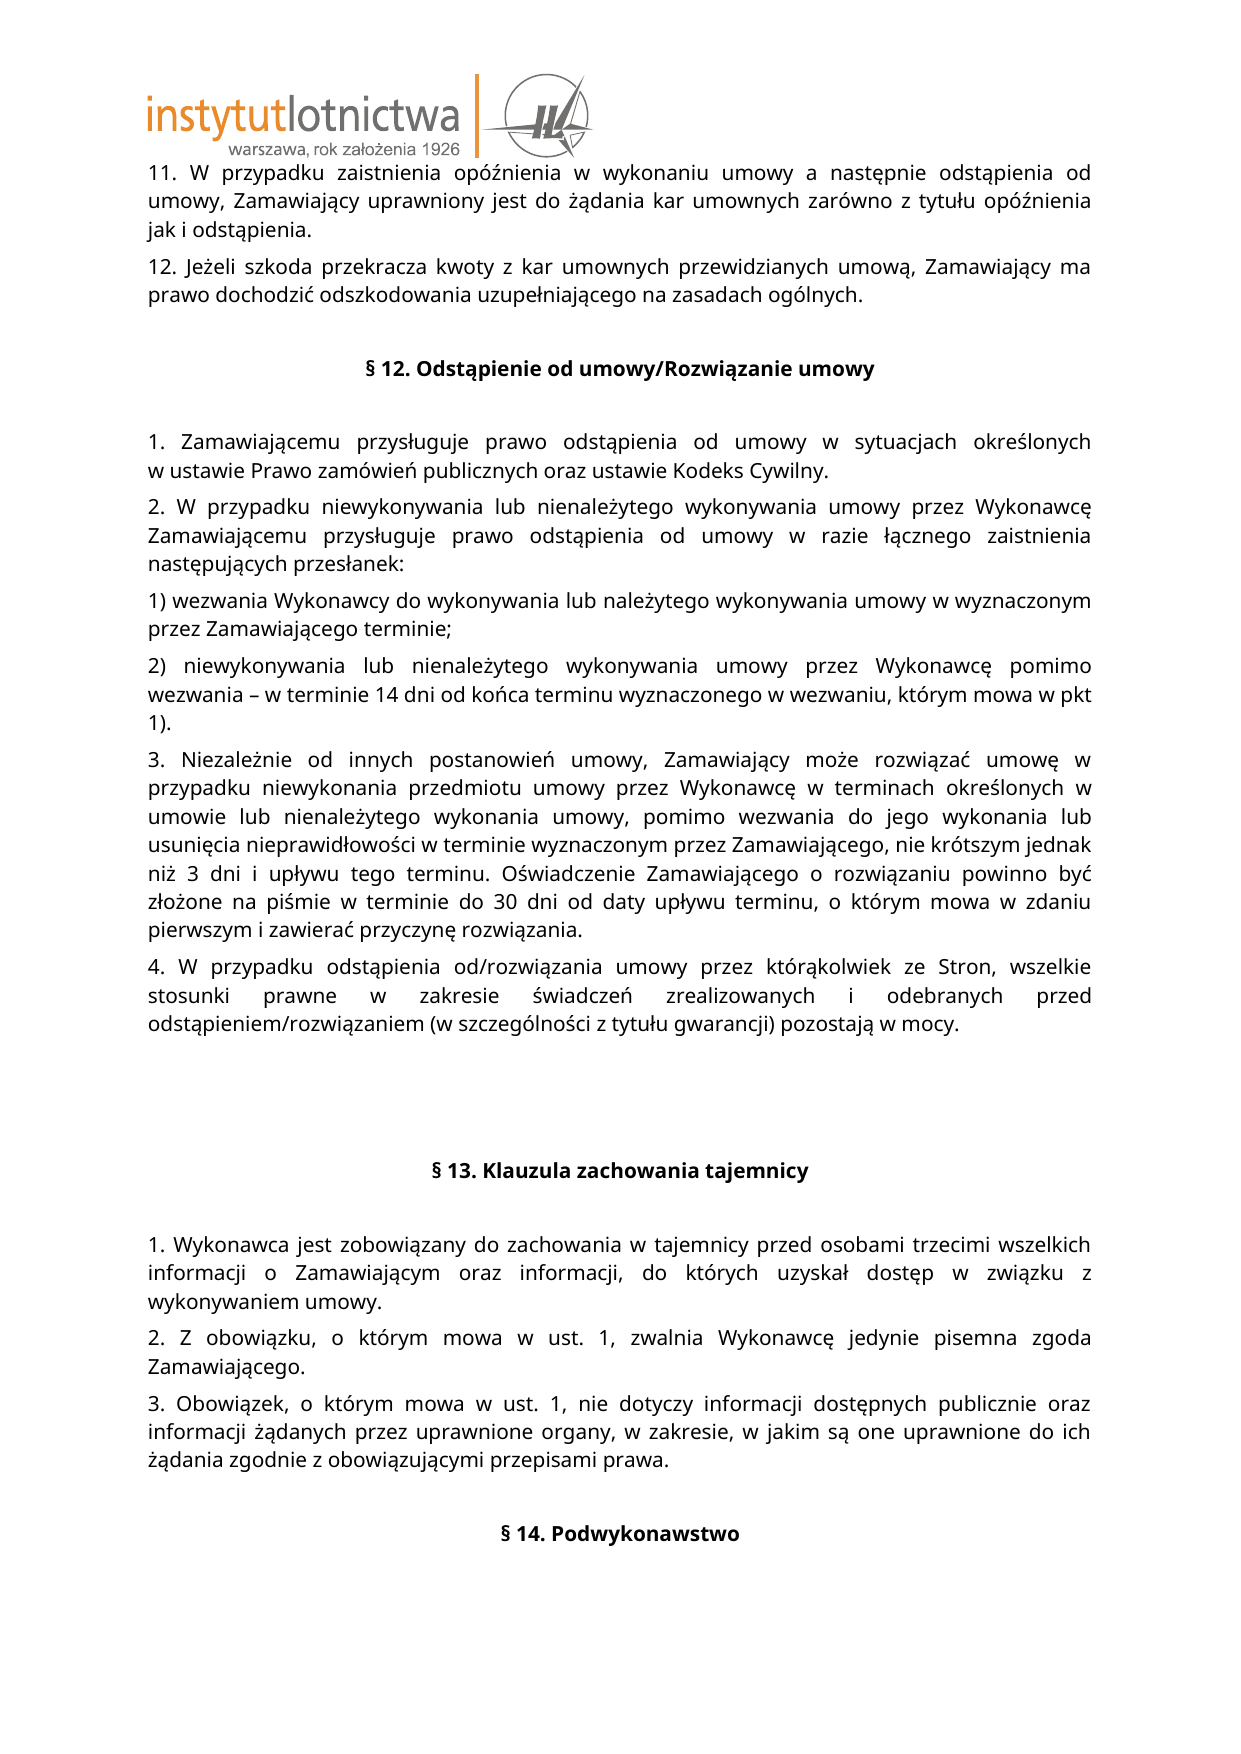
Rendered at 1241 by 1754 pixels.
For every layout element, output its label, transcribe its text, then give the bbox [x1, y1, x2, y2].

text 2. Z obowiązku, o którym mowa w ust. 1, zwalnia Wykonawcę jedynie pisemna zgoda Zamawiającego. [148, 1323, 1093, 1380]
text 2) niewykonywania lub nienależytego wykonywania umowy przez Wykonawcę pomimo wezwania – w terminie 14 dni od końca terminu wyznaczonego w wezwaniu, którym mowa w pkt 1). [148, 651, 1093, 737]
text 2. W przypadku niewykonywania lub nienależytego wykonywania umowy przez Wykonawcę Zamawiającemu przysługuje prawo odstąpienia od umowy w razie łącznego zaistnienia następujących przesłanek: [148, 492, 1093, 578]
text 1. Wykonawca jest zobowiązany do zachowania w tajemnicy przed osobami trzecimi wszelkich informacji o Zamawiającym oraz informacji, do których uzyskał dostęp w związku z wykonywaniem umowy. [148, 1230, 1093, 1315]
text 1. Zamawiającemu przysługuje prawo odstąpienia od umowy w sytuacjach określonych w ustawie Prawo zamówień publicznych oraz ustawie Kodeks Cywilny. [148, 427, 1093, 484]
text 1) wezwania Wykonawcy do wykonywania lub należytego wykonywania umowy w wyznaczonym przez Zamawiającego terminie; [148, 586, 1093, 643]
text 3. Niezależnie od innych postanowień umowy, Zamawiający może rozwiązać umowę w przypadku niewykonania przedmiotu umowy przez Wykonawcę w terminach określonych w umowie lub nienależytego wykonania umowy, pomimo wezwania do jego wykonania lub usunięcia nieprawidłowości w terminie wyznaczonym przez Zamawiającego, nie krótszym jednak niż 3 dni i upływu tego terminu. Oświadczenie Zamawiającego o rozwiązaniu powinno być złożone na piśmie w terminie do 30 dni od daty upływu terminu, o którym mowa w zdaniu pierwszym i zawierać przyczynę rozwiązania. [148, 745, 1093, 944]
text § 12. Odstąpienie od umowy/Rozwiązanie umowy [148, 354, 1093, 382]
text 3. Obowiązek, o którym mowa w ust. 1, nie dotyczy informacji dostępnych publicznie oraz informacji żądanych przez uprawnione organy, w zakresie, w jakim są one uprawnione do ich żądania zgodnie z obowiązującymi przepisami prawa. [148, 1389, 1093, 1474]
text § 13. Klauzula zachowania tajemnicy [148, 1156, 1093, 1185]
text 12. Jeżeli szkoda przekracza kwoty z kar umownych przewidzianych umową, Zamawiający ma prawo dochodzić odszkodowania uzupełniającego na zasadach ogólnych. [148, 252, 1093, 309]
text 11. W przypadku zaistnienia opóźnienia w wykonaniu umowy a następnie odstąpienia od umowy, Zamawiający uprawniony jest do żądania kar umownych zarówno z tytułu opóźnienia jak i odstąpienia. [148, 158, 1093, 243]
text 4. W przypadku odstąpienia od/rozwiązania umowy przez którąkolwiek ze Stron, wszelkie stosunki prawne w zakresie świadczeń zrealizowanych i odebranych przed odstąpieniem/rozwiązaniem (w szczególności z tytułu gwarancji) pozostają w mocy. [148, 952, 1093, 1038]
text § 14. Podwykonawstwo [148, 1519, 1093, 1548]
